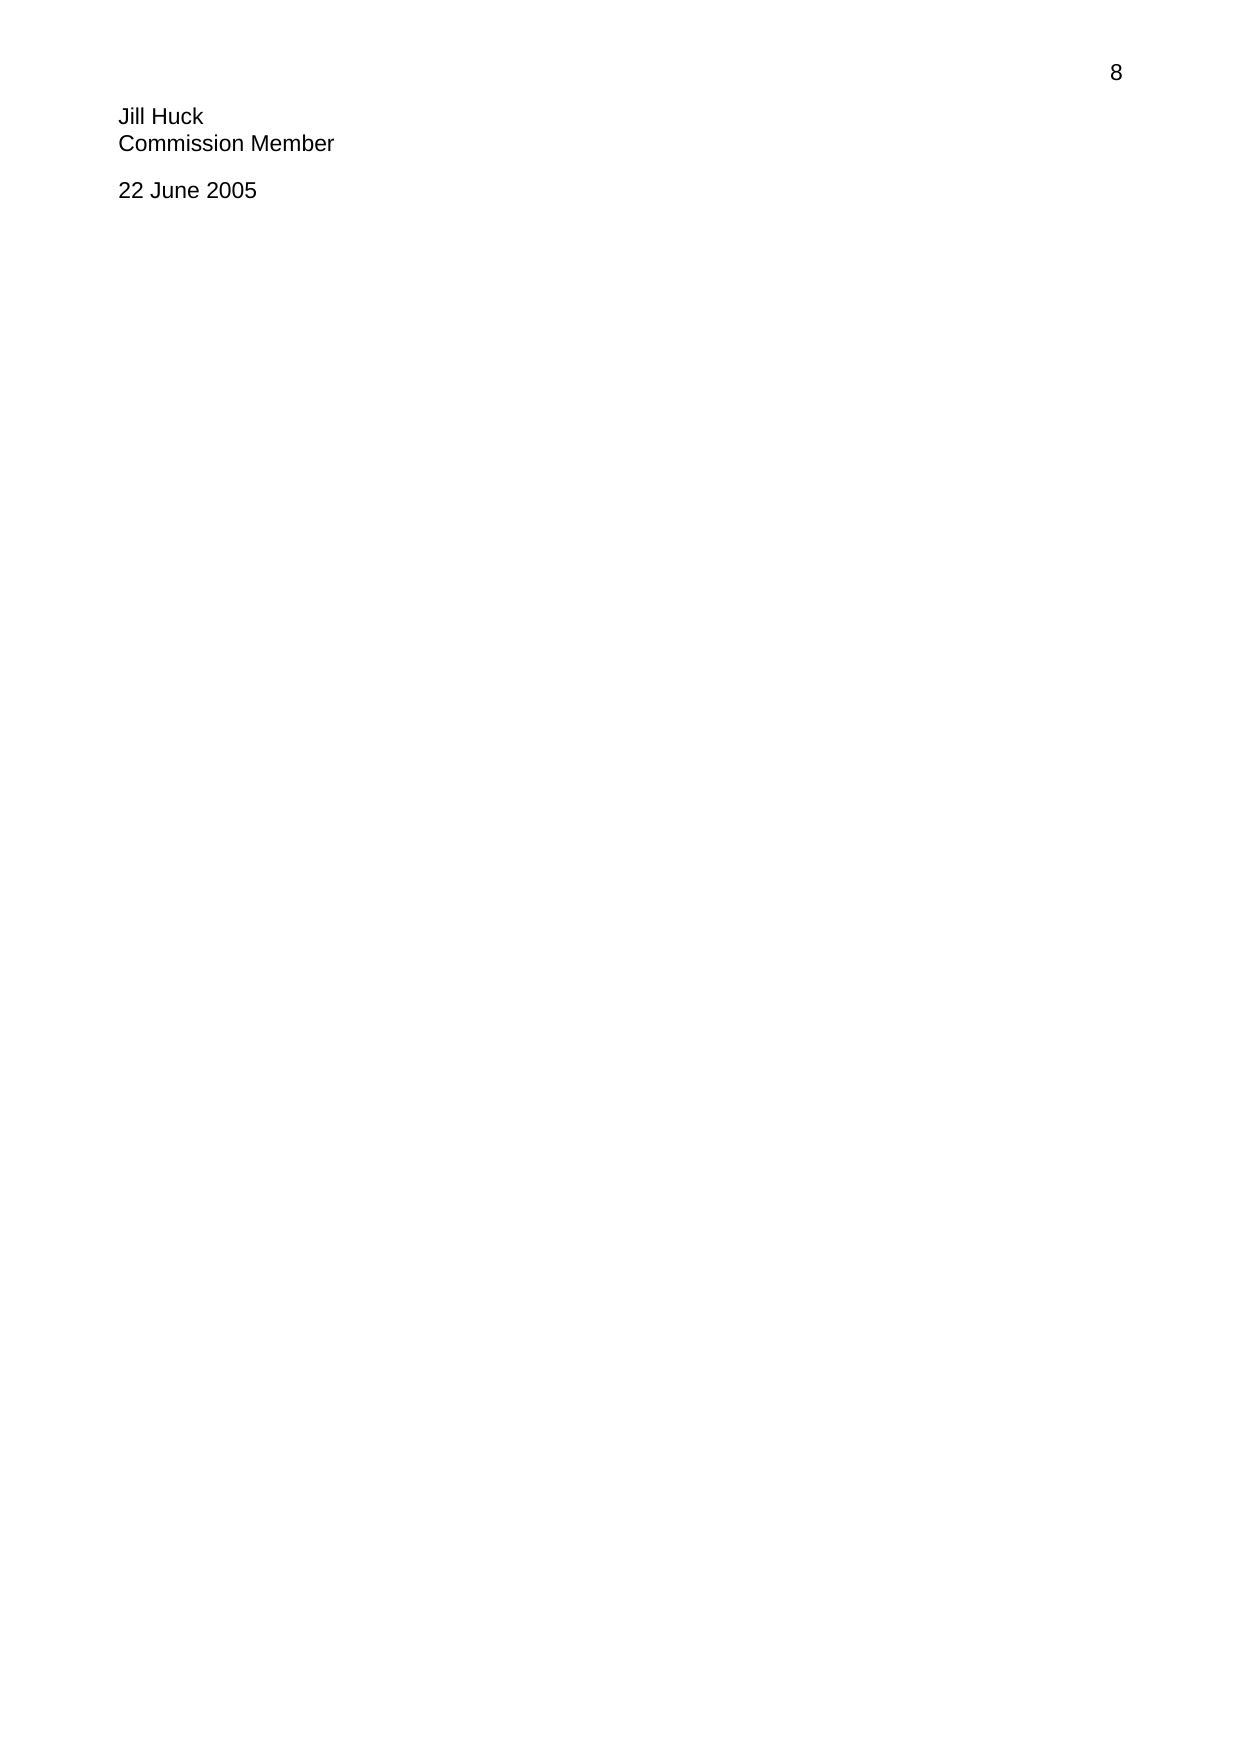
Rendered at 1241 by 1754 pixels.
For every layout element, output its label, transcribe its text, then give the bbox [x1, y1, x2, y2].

text 22 June 2005 [118, 177, 1122, 203]
text Jill Huck Commission Member [118, 103, 1122, 156]
